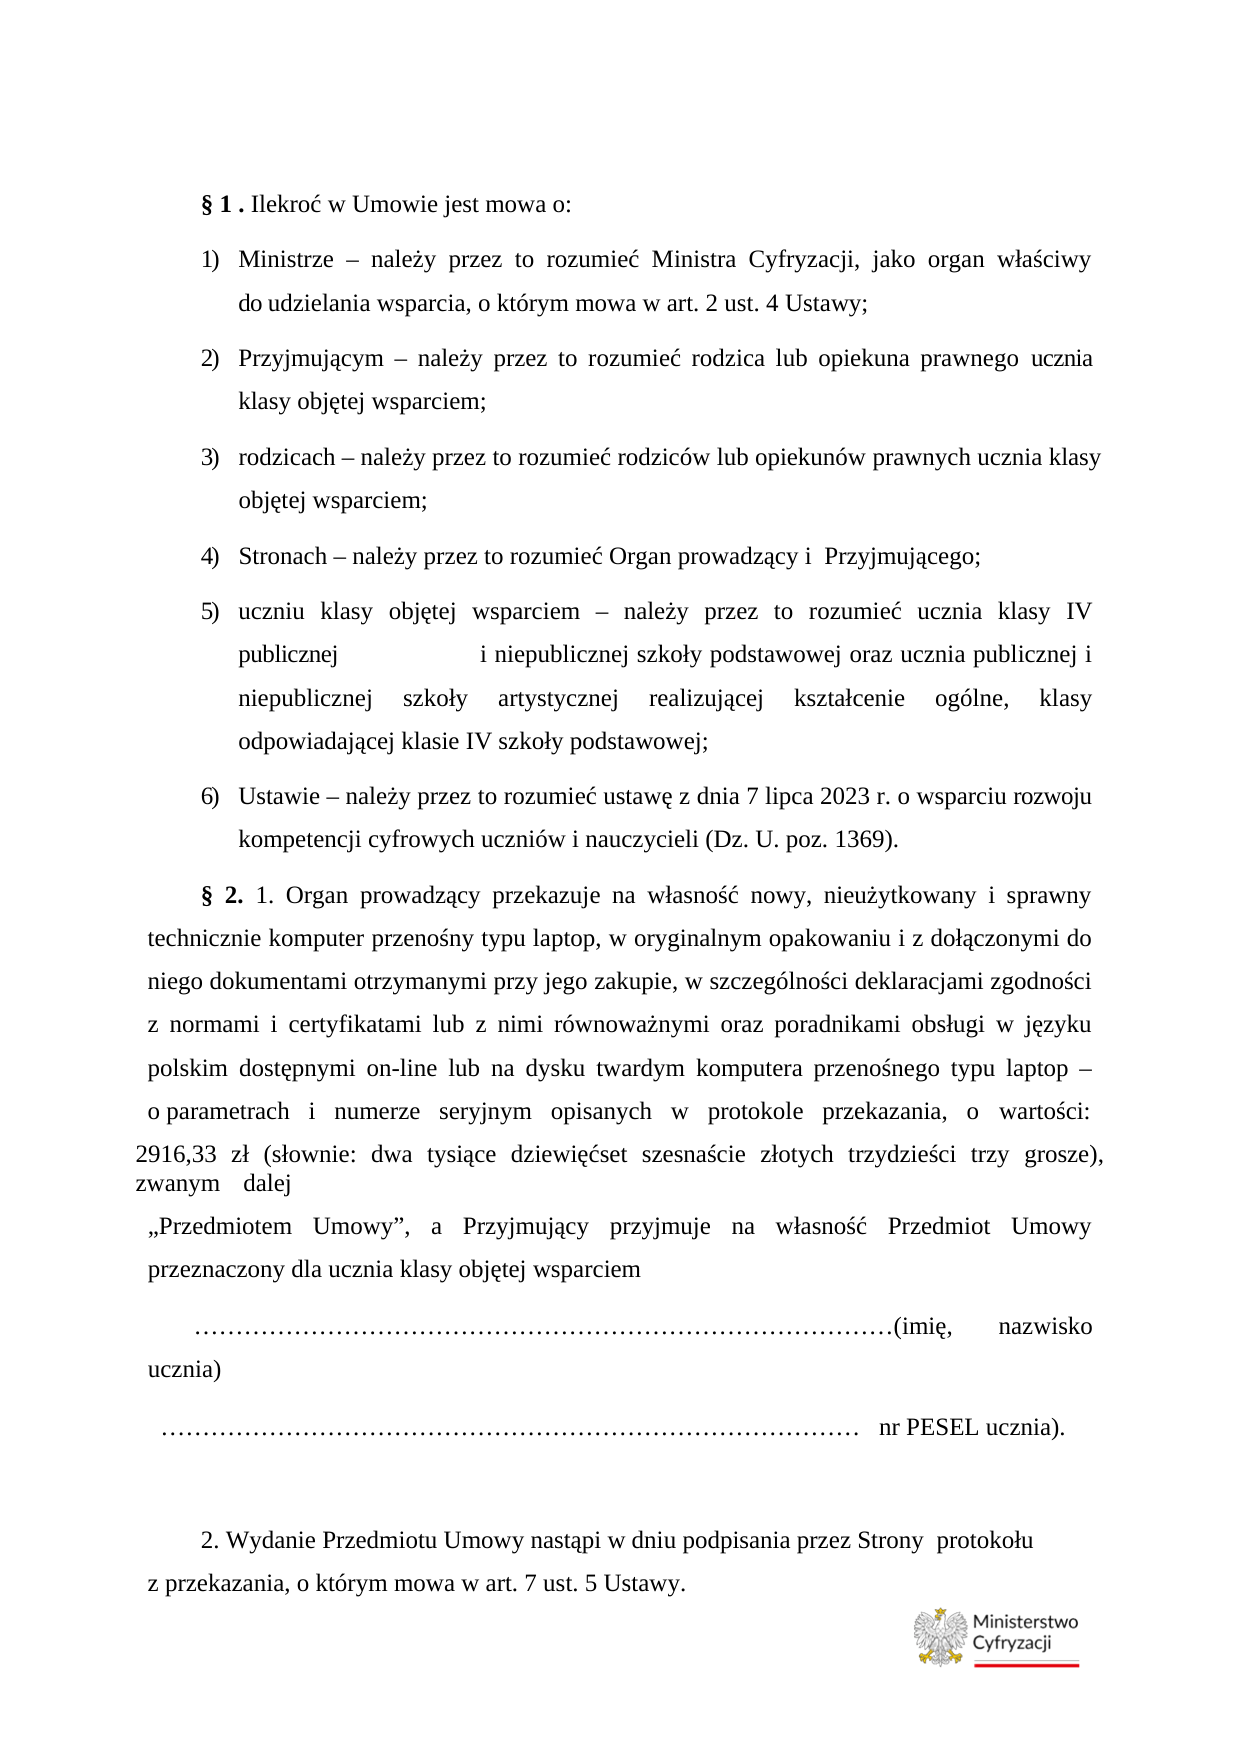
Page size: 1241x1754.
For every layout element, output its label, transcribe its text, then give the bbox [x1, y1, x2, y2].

text ………………………………………………………………………… nr PESEL ucznia). [148, 1412, 1093, 1441]
list Przyjmującym ‒ należy przez to rozumieć rodzica lub opiekuna prawnego ucznia klasy objętej wsparciem; [201, 343, 1093, 415]
list uczniu klasy objętej wsparciem ‒ należy przez to rozumieć ucznia klasy IV publicznej i niepublicznej szkoły podstawowej oraz ucznia publicznej i niepublicznej szkoły artystycznej realizującej kształcenie ogólne, klasy odpowiadającej klasie IV szkoły podstawowej; [201, 596, 1093, 754]
text § 1 . Ilekroć w Umowie jest mowa o: [201, 189, 1105, 218]
text 2916,33 zł (słownie: dwa tysiące dziewięćset szesnaście złotych trzydzieści trzy grosze), zwanym dalej [135, 1139, 1105, 1196]
picture [913, 1607, 1080, 1668]
text z przekazania, o którym mowa w art. 7 ust. 5 Ustawy. [147, 1568, 1105, 1597]
text 2. Wydanie Przedmiotu Umowy nastąpi w dniu podpisania przez Strony protokołu [201, 1525, 1105, 1554]
list Stronach ‒ należy przez to rozumieć Organ prowadzący i Przyjmującego; [201, 541, 1105, 569]
text …………………………………………………………………………(imię, nazwisko ucznia) [148, 1311, 1093, 1383]
text „Przedmiotem Umowy”, a Przyjmujący przyjmuje na własność Przedmiot Umowy przeznaczony dla ucznia klasy objętej wsparciem [148, 1211, 1093, 1283]
list Ministrze ‒ należy przez to rozumieć Ministra Cyfryzacji, jako organ właściwy do udzielania wsparcia, o którym mowa w art. 2 ust. 4 Ustawy; [201, 244, 1093, 316]
text § 2. 1. Organ prowadzący przekazuje na własność nowy, nieużytkowany i sprawny technicznie komputer przenośny typu laptop, w oryginalnym opakowaniu i z dołączonymi do niego dokumentami otrzymanymi przy jego zakupie, w szczególności deklaracjami zgodności z normami i certyfikatami lub z nimi równoważnymi oraz poradnikami obsługi w języku polskim dostępnymi on-line lub na dysku twardym komputera przenośnego typu laptop – o parametrach i numerze seryjnym opisanych w protokole przekazania, o wartości: [147, 880, 1093, 1124]
text objętej wsparciem; [141, 485, 525, 514]
list Ustawie ‒ należy przez to rozumieć ustawę z dnia 7 lipca 2023 r. o wsparciu rozwoju kompetencji cyfrowych uczniów i nauczycieli (Dz. U. poz. 1369). [201, 781, 1093, 853]
list rodzicach – należy przez to rozumieć rodziców lub opiekunów prawnych ucznia klasy [201, 442, 1105, 471]
